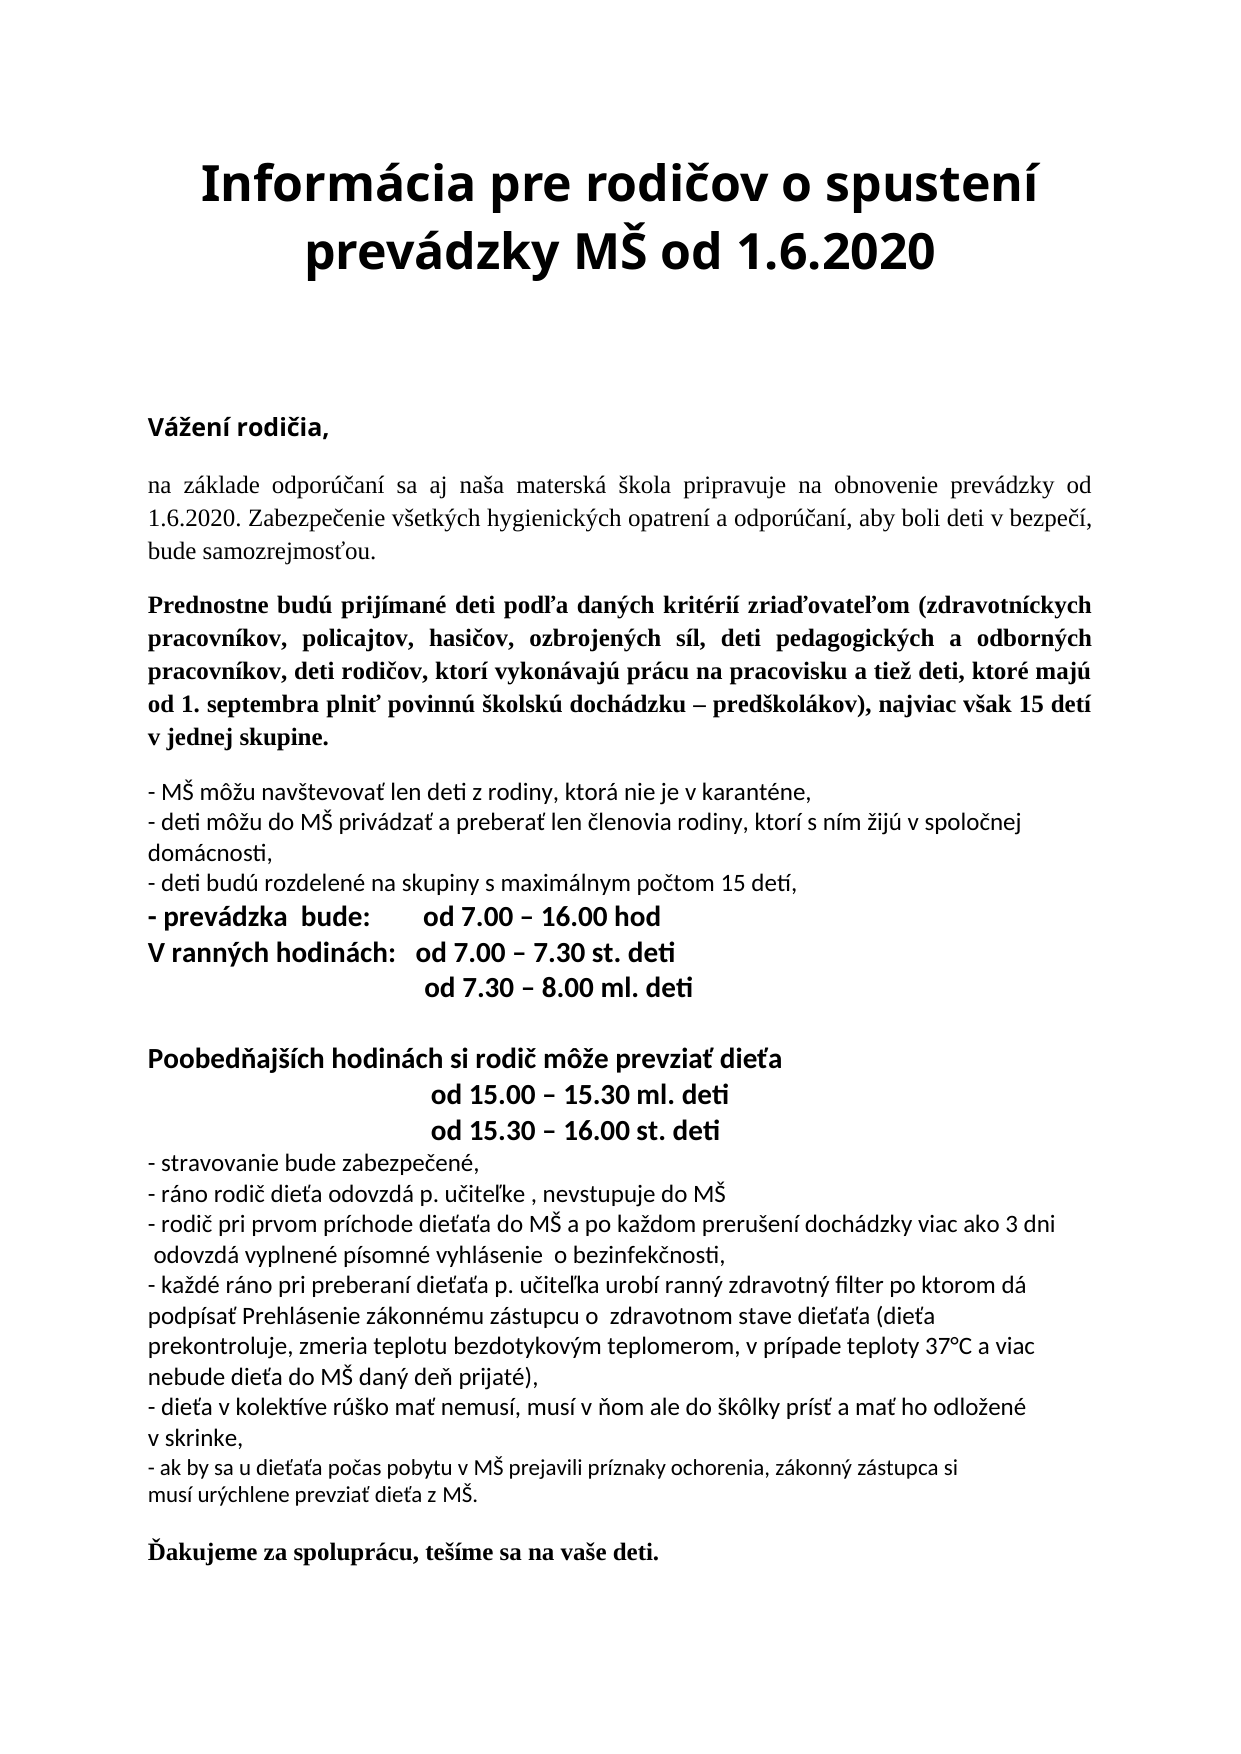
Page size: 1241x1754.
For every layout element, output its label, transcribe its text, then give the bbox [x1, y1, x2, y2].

text musí urýchlene prevziať dieťa z MŠ. [148, 1481, 1093, 1509]
text odovzdá vyplnené písomné vyhlásenie o bezinfekčnosti, [148, 1239, 1093, 1269]
text od 7.30 – 8.00 ml. deti [148, 969, 1093, 1005]
text Ďakujeme za spoluprácu, tešíme sa na vaše deti. [148, 1537, 1093, 1565]
text v skrinke, [148, 1422, 1093, 1453]
text - deti budú rozdelené na skupiny s maximálnym počtom 15 detí, [148, 867, 1093, 898]
text od 15.00 – 15.30 ml. deti [148, 1076, 1093, 1112]
text Poobedňajších hodinách si rodič môže prevziať dieťa [148, 1041, 1093, 1076]
text Prednostne budú prijímané deti podľa daných kritérií zriaďovateľom (zdravotníckych pracovníkov, policajtov, hasičov, ozbrojených síl, deti pedagogických a odborných pracovníkov, deti rodičov, ktorí vykonávajú prácu na pracovisku a tiež deti, ktoré majú od 1. septembra plniť povinnú školskú dochádzku – predškolákov), najviac však 15 detí v jednej skupine. [148, 590, 1093, 751]
text na základe odporúčaní sa aj naša materská škola pripravuje na obnovenie prevádzky od 1.6.2020. Zabezpečenie všetkých hygienických opatrení a odporúčaní, aby boli deti v bezpečí, bude samozrejmosťou. [148, 470, 1093, 565]
text - každé ráno pri preberaní dieťaťa p. učiteľka urobí ranný zdravotný filter po ktorom dá [148, 1269, 1093, 1300]
text Vážení rodičia, [148, 410, 1093, 444]
text od 15.30 – 16.00 st. deti [148, 1112, 1093, 1147]
text V ranných hodinách: od 7.00 – 7.30 st. deti [148, 934, 1093, 969]
text prekontroluje, zmeria teplotu bezdotykovým teplomerom, v prípade teploty 37°C a viac [148, 1331, 1093, 1361]
text - deti môžu do MŠ privádzať a preberať len členovia rodiny, ktorí s ním žijú v spoločnej [148, 806, 1093, 837]
text - stravovanie bude zabezpečené, [148, 1147, 1093, 1178]
text Informácia pre rodičov o spustení prevádzky MŠ od 1.6.2020 [148, 148, 1093, 284]
text podpísať Prehlásenie zákonnému zástupcu o zdravotnom stave dieťaťa (dieťa [148, 1300, 1093, 1331]
text - MŠ môžu navštevovať len deti z rodiny, ktorá nie je v karanténe, [148, 776, 1093, 806]
text - ak by sa u dieťaťa počas pobytu v MŠ prejavili príznaky ochorenia, zákonný zástupca si [148, 1453, 1093, 1481]
text - dieťa v kolektíve rúško mať nemusí, musí v ňom ale do škôlky prísť a mať ho odložené [148, 1392, 1093, 1422]
text nebude dieťa do MŠ daný deň prijaté), [148, 1361, 1093, 1392]
text domácnosti, [148, 837, 1093, 867]
text - rodič pri prvom príchode dieťaťa do MŠ a po každom prerušení dochádzky viac ako 3 dni [148, 1208, 1093, 1239]
text - ráno rodič dieťa odovzdá p. učiteľke , nevstupuje do MŠ [148, 1178, 1093, 1208]
text - prevádzka bude: od 7.00 – 16.00 hod [148, 898, 1093, 934]
